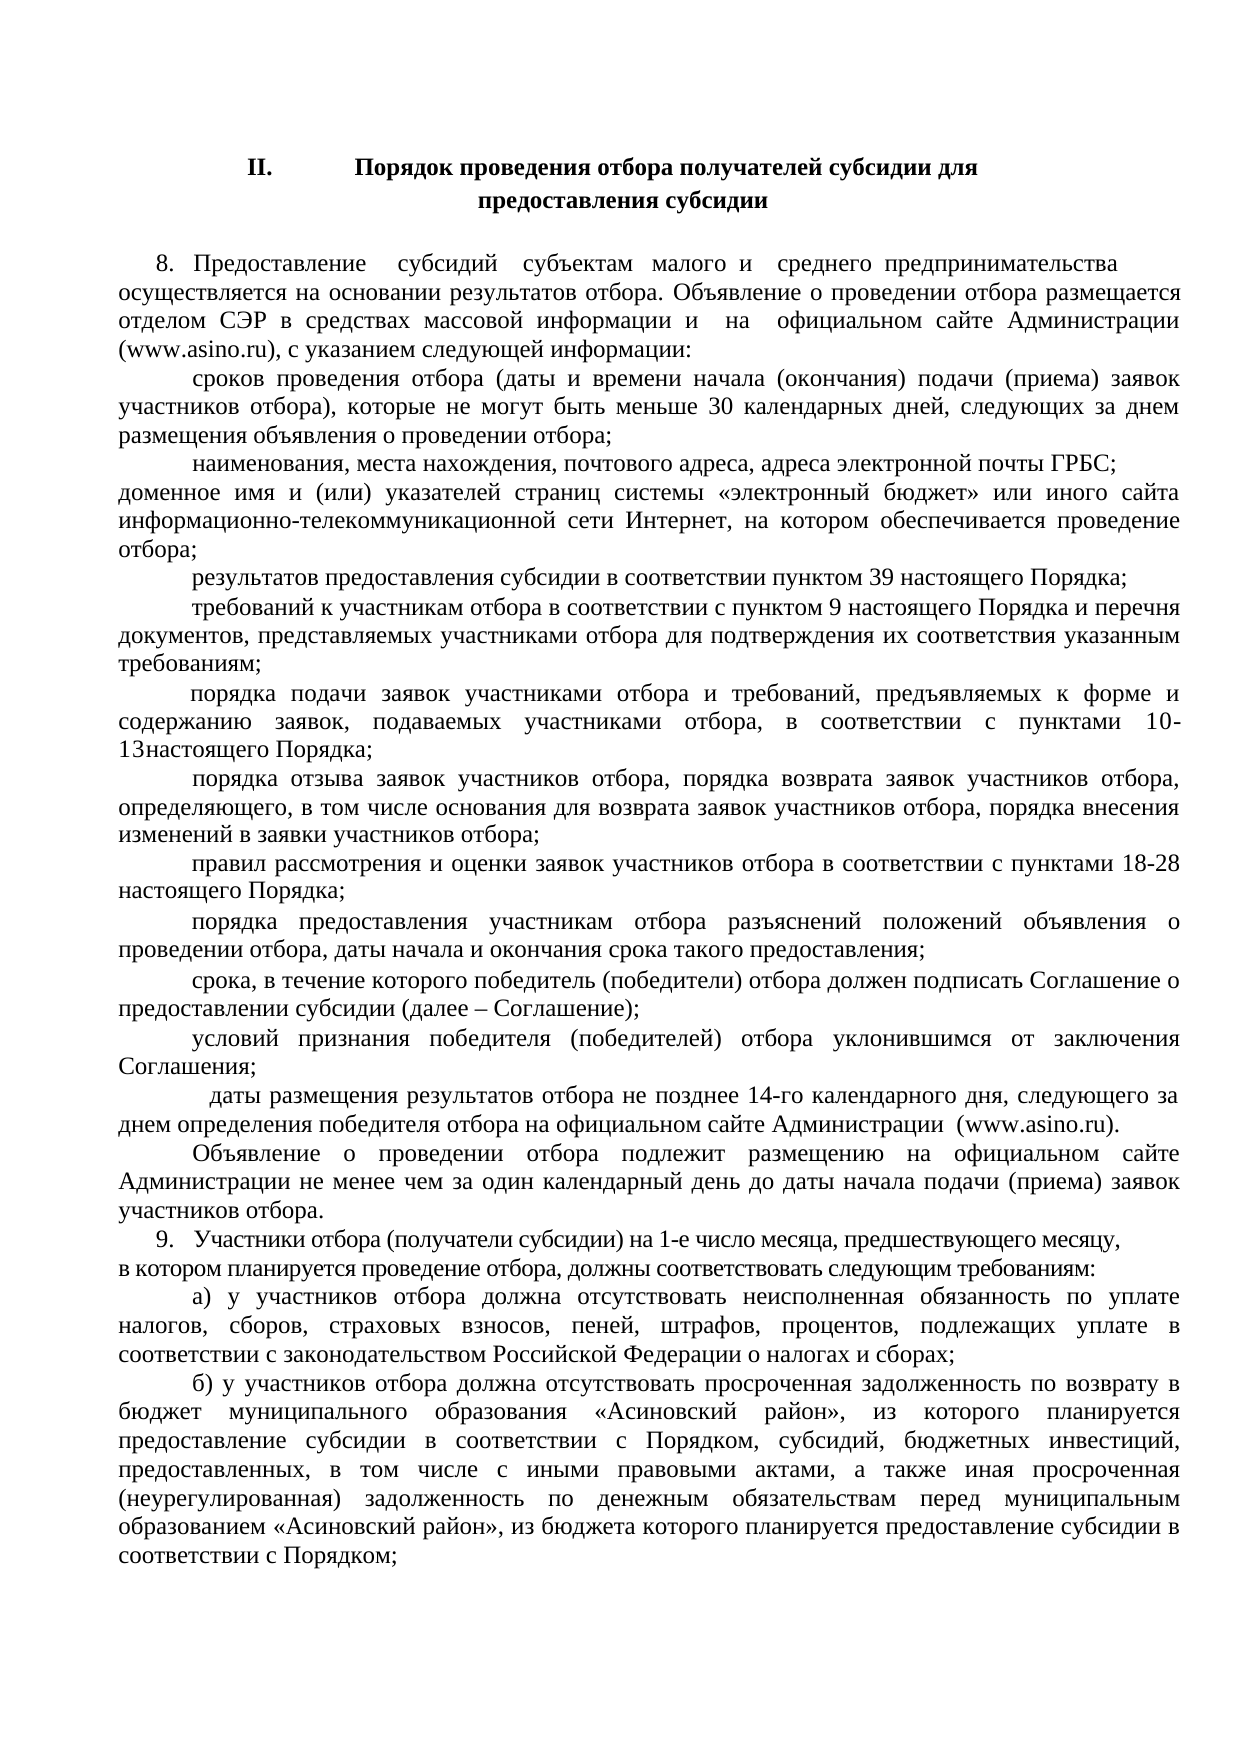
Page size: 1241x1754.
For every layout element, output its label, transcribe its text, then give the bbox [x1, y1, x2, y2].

text результатов предоставления субсидии в соответствии пунктом 39 настоящего Порядка; [118, 563, 1181, 591]
text в котором планируется проведение отбора, должны соответствовать следующим требованиям: [118, 1253, 1181, 1281]
text наименования, места нахождения, почтового адреса, адреса электронной почты ГРБС; [118, 449, 1181, 477]
text правил рассмотрения и оценки заявок участников отбора в соответствии с пунктами 18-28 настоящего Порядка; [118, 848, 1181, 904]
text порядка отзыва заявок участников отбора, порядка возврата заявок участников отбора, определяющего, в том числе основания для возврата заявок участников отбора, порядка внесения изменений в заявки участников отбора; [118, 764, 1181, 848]
text б) у участников отбора должна отсутствовать просроченная задолженность по возврату в бюджет муниципального образования «Асиновский район», из которого планируется предоставление субсидии в соответствии с Порядком, субсидий, бюджетных инвестиций, предоставленных, в том числе с иными правовыми актами, а также иная просроченная (неурегулированная) задолженность по денежным обязательствам перед муниципальным образованием «Асиновский район», из бюджета которого планируется предоставление субсидии в соответствии с Порядком; [118, 1368, 1181, 1569]
text а) у участников отбора должна отсутствовать неисполненная обязанность по уплате налогов, сборов, страховых взносов, пеней, штрафов, процентов, подлежащих уплате в соответствии с законодательством Российской Федерации о налогах и сборах; [118, 1281, 1181, 1368]
list Участники отбора (получатели субсидии) на 1-е число месяца, предшествующего месяцу, [156, 1224, 1181, 1253]
text осуществляется на основании результатов отбора. Объявление о проведении отбора размещается отделом СЭР в средствах массовой информации и на официальном сайте Администрации (www.asino.ru), с указанием следующей информации: [118, 277, 1181, 363]
list Порядок проведения отбора получателей субсидии для [272, 152, 1181, 181]
text условий признания победителя (победителей) отбора уклонившимся от заключения Соглашения; [118, 1024, 1181, 1080]
text порядка подачи заявок участниками отбора и требований, предъявляемых к форме и содержанию заявок, подаваемых участниками отбора, в соответствии с пунктами 10-13настоящего Порядка; [118, 679, 1181, 763]
text порядка предоставления участникам отбора разъяснений положений объявления о проведении отбора, даты начала и окончания срока такого предоставления; [118, 907, 1181, 963]
text сроков проведения отбора (даты и времени начала (окончания) подачи (приема) заявок участников отбора), которые не могут быть меньше 30 календарных дней, следующих за днем размещения объявления о проведении отбора; [118, 363, 1181, 449]
text требований к участникам отбора в соответствии с пунктом 9 настоящего Порядка и перечня документов, представляемых участниками отбора для подтверждения их соответствия указанным требованиям; [118, 593, 1181, 677]
text даты размещения результатов отбора не позднее 14-го календарного дня, следующего за днем определения победителя отбора на официальном сайте Администрации (www.asino.ru). [118, 1080, 1181, 1138]
list Предоставление субсидий субъектам малого и среднего предпринимательства [156, 248, 1181, 277]
text Объявление о проведении отбора подлежит размещению на официальном сайте Администрации не менее чем за один календарный день до даты начала подачи (приема) заявок участников отбора. [118, 1138, 1181, 1224]
text срока, в течение которого победитель (победители) отбора должен подписать Соглашение о предоставлении субсидии (далее – Соглашение); [118, 966, 1181, 1022]
text предоставления субсидии [384, 186, 1181, 214]
text доменное имя и (или) указателей страниц системы «электронный бюджет» или иного сайта информационно-телекоммуникационной сети Интернет, на котором обеспечивается проведение отбора; [118, 477, 1181, 563]
